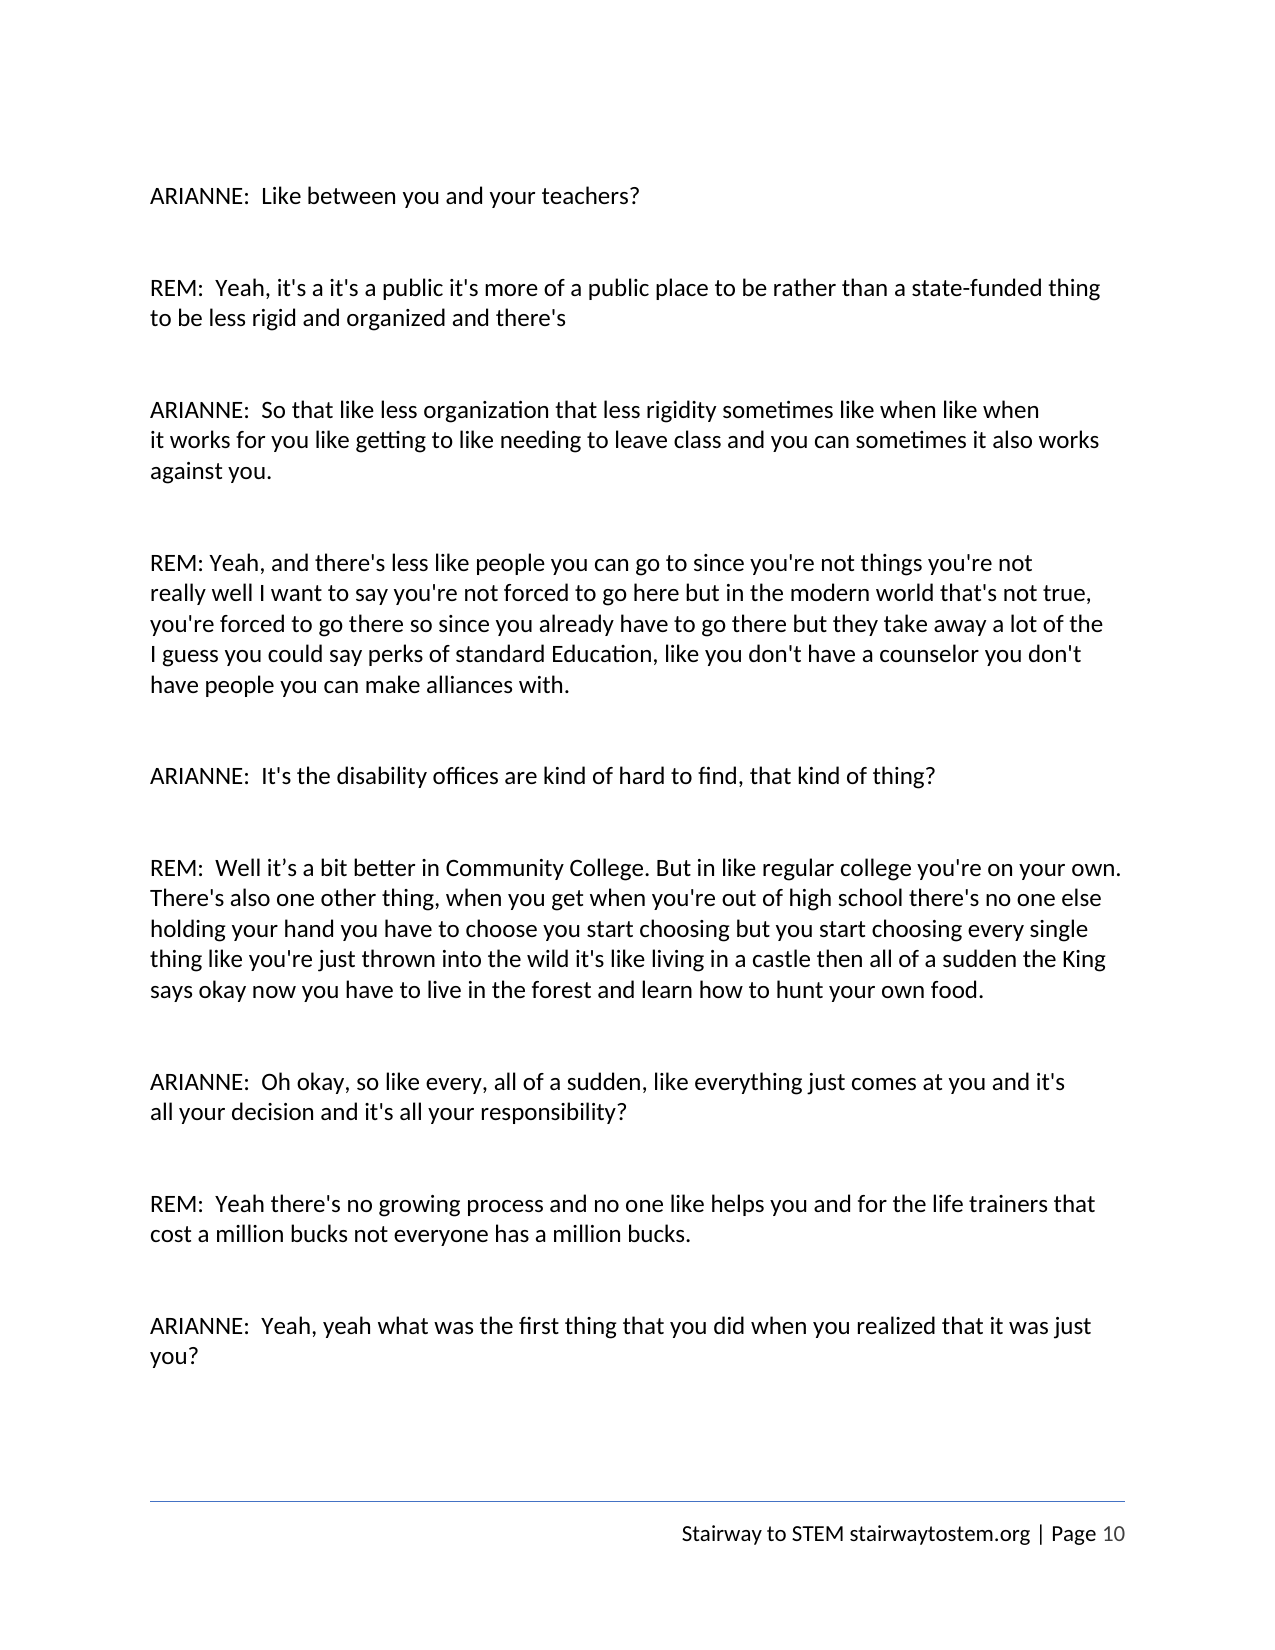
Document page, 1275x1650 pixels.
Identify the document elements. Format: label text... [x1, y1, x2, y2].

text thing like you're just thrown into the wild it's like living in a castle then all of a sudden the King says okay now you have to live in the forest and learn how to hunt your own food. [150, 943, 1125, 1004]
text REM: Well it’s a bit better in Community College. But in like regular college you're on your own. There's also one other thing, when you get when you're out of high school there's no one else holding your hand you have to choose you start choosing but you start choosing every single [150, 852, 1125, 943]
text ARIANNE: So that like less organization that less rigidity sometimes like when like when [150, 394, 1125, 425]
text REM: Yeah, it's a it's a public it's more of a public place to be rather than a state-funded thing to be less rigid and organized and there's [150, 272, 1125, 333]
text ARIANNE: It's the disability offices are kind of hard to find, that kind of thing? [150, 760, 1125, 791]
text REM: Yeah, and there's less like people you can go to since you're not things you're not [150, 547, 1125, 577]
text really well I want to say you're not forced to go here but in the modern world that's not true, you're forced to go there so since you already have to go there but they take away a lot of the [150, 577, 1125, 638]
text REM: Yeah there's no growing process and no one like helps you and for the life trainers that cost a million bucks not everyone has a million bucks. [150, 1188, 1125, 1249]
text ARIANNE: Yeah, yeah what was the first thing that you did when you realized that it was just you? [150, 1310, 1125, 1371]
text all your decision and it's all your responsibility? [150, 1096, 1125, 1127]
text ARIANNE: Like between you and your teachers? [150, 181, 1125, 211]
text it works for you like getting to like needing to leave class and you can sometimes it also works against you. [150, 425, 1125, 486]
text I guess you could say perks of standard Education, like you don't have a counselor you don't have people you can make alliances with. [150, 638, 1125, 699]
text ARIANNE: Oh okay, so like every, all of a sudden, like everything just comes at you and it's [150, 1066, 1125, 1096]
